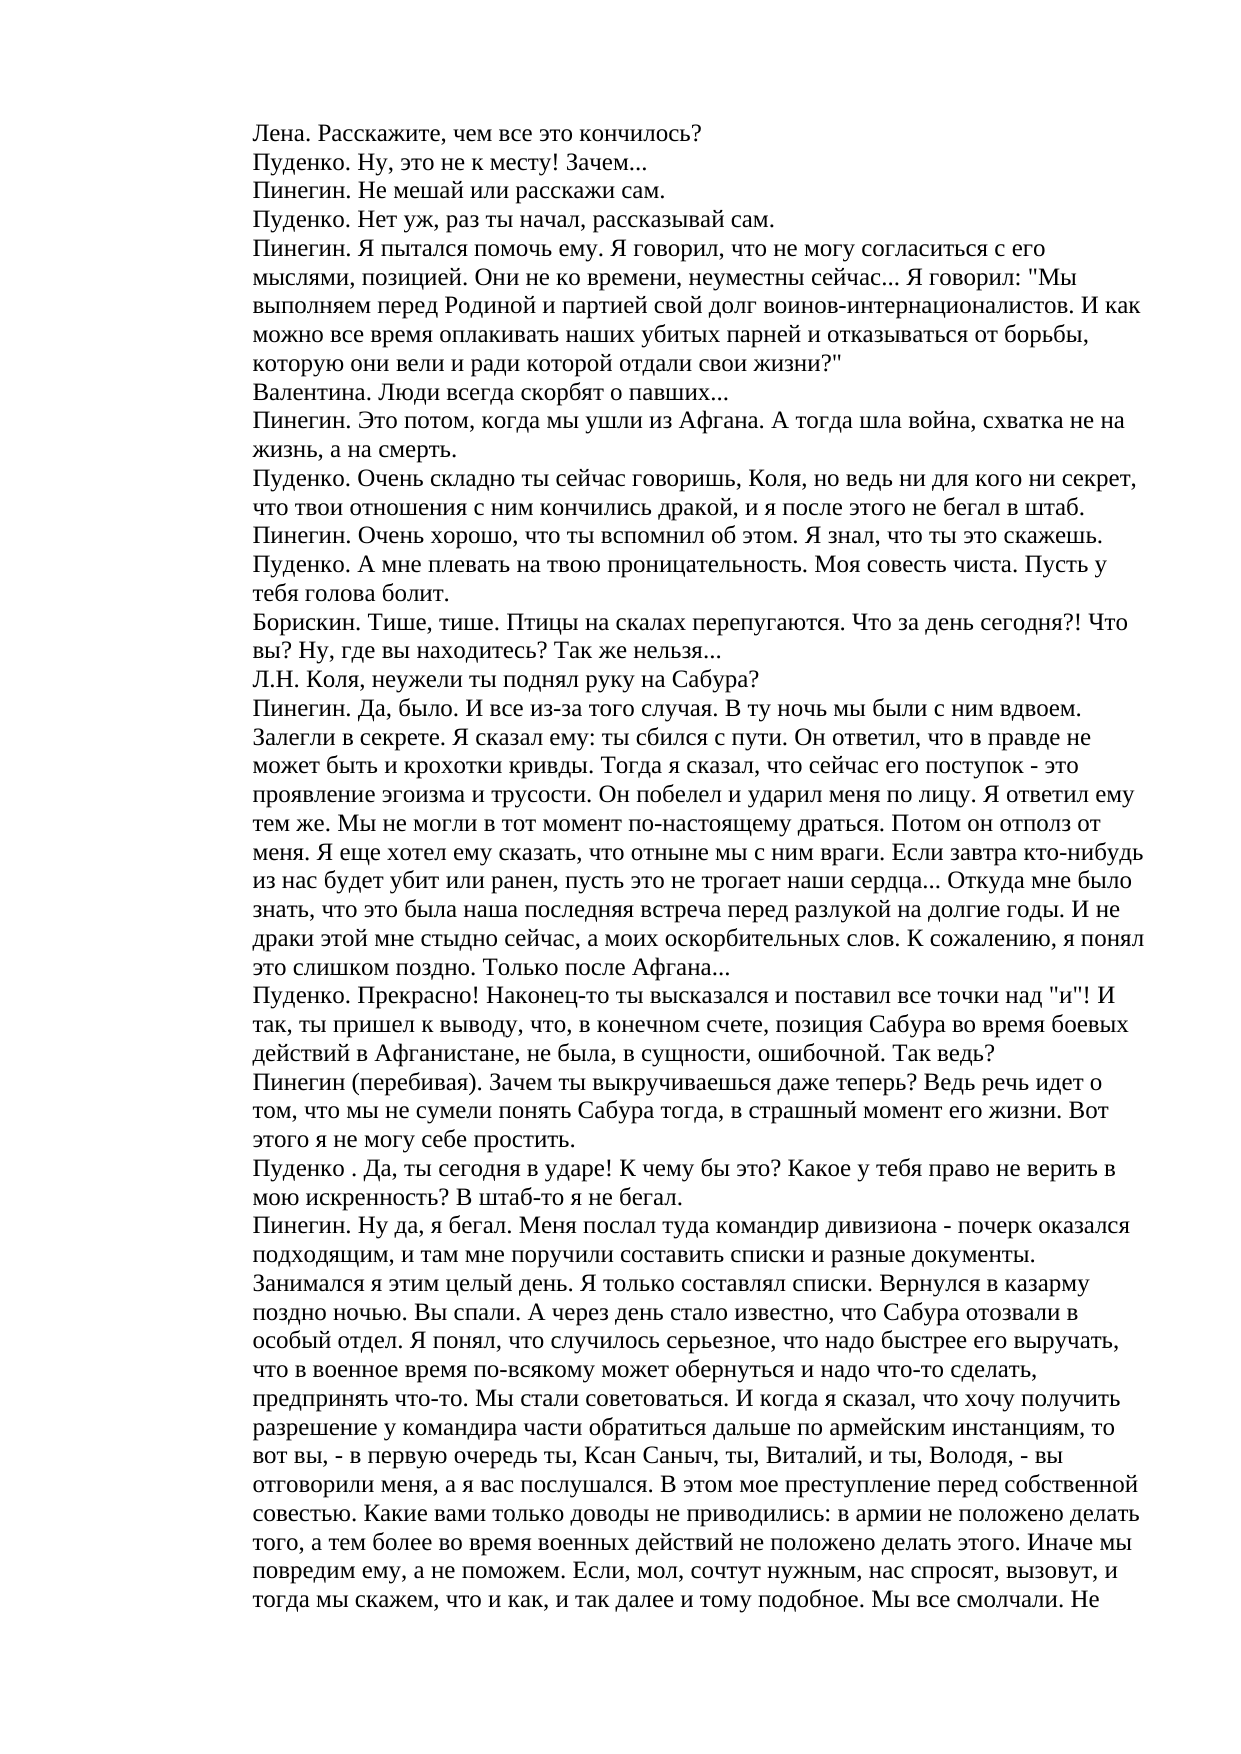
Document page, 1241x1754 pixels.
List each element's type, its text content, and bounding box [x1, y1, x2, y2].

text Валентина. Люди всегда скорбят о павших... [252, 377, 1152, 406]
text Пуденко. А мне плевать на твою проницательность. Моя совесть чиста. Пусть у тебя голова болит. [252, 549, 1152, 607]
text Пуденко. Ну, это не к месту! Зачем... [252, 147, 1152, 176]
text Пуденко . Да, ты сегодня в ударе! К чему бы это? Какое у тебя право не верить в мою искренность? В штаб-то я не бегал. [252, 1153, 1152, 1211]
text Пинегин (перебивая). Зачем ты выкручиваешься даже теперь? Ведь речь идет о том, что мы не сумели понять Сабура тогда, в страшный момент его жизни. Вот этого я не могу себе простить. [252, 1067, 1152, 1153]
text Пинегин. Да, было. И все из-за того случая. В ту ночь мы были с ним вдвоем. Залегли в секрете. Я сказал ему: ты сбился с пути. Он ответил, что в правде не может быть и крохотки кривды. Тогда я сказал, что сейчас его поступок - это проявление эгоизма и трусости. Он побелел и ударил меня по лицу. Я ответил ему тем же. Мы не могли в тот момент по-настоящему драться. Потом он отполз от меня. Я еще хотел ему сказать, что отныне мы с ним враги. Если завтра кто-нибудь из нас будет убит или ранен, пусть это не трогает наши сердца... Откуда мне было знать, что это была наша последняя встреча перед разлукой на долгие годы. И не драки этой мне стыдно сейчас, а моих оскорбительных слов. К сожалению, я понял это слишком поздно. Только после Афгана... [252, 693, 1152, 981]
text Пуденко. Прекрасно! Наконец-то ты высказался и поставил все точки над "и"! И так, ты пришел к выводу, что, в конечном счете, позиция Сабура во время боевых действий в Афганистане, не была, в сущности, ошибочной. Так ведь? [252, 981, 1152, 1067]
text Пуденко. Нет уж, раз ты начал, рассказывай сам. [252, 204, 1152, 233]
text Борискин. Тише, тише. Птицы на скалах перепугаются. Что за день сегодня?! Что вы? Ну, где вы находитесь? Так же нельзя... [252, 607, 1152, 664]
text Пуденко. Очень складно ты сейчас говоришь, Коля, но ведь ни для кого ни секрет, что твои отношения с ним кончились дракой, и я после этого не бегал в штаб. [252, 463, 1152, 521]
text Пинегин. Очень хорошо, что ты вспомнил об этом. Я знал, что ты это скажешь. [252, 521, 1152, 549]
text Пинегин. Я пытался помочь ему. Я говорил, что не могу согласиться с его мыслями, позицией. Они не ко времени, неуместны сейчас... Я говорил: "Мы выполняем перед Родиной и партией свой долг воинов-интернационалистов. И как можно все время оплакивать наших убитых парней и отказываться от борьбы, которую они вели и ради которой отдали свои жизни?" [252, 233, 1152, 377]
text Пинегин. Не мешай или расскажи сам. [252, 176, 1152, 204]
text Лена. Расскажите, чем все это кончилось? [252, 118, 1152, 147]
text Л.Н. Коля, неужели ты поднял руку на Сабура? [252, 664, 1152, 693]
text Пинегин. Это потом, когда мы ушли из Афгана. А тогда шла война, схватка не на жизнь, а на смерть. [252, 406, 1152, 463]
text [252, 1211, 1152, 1613]
